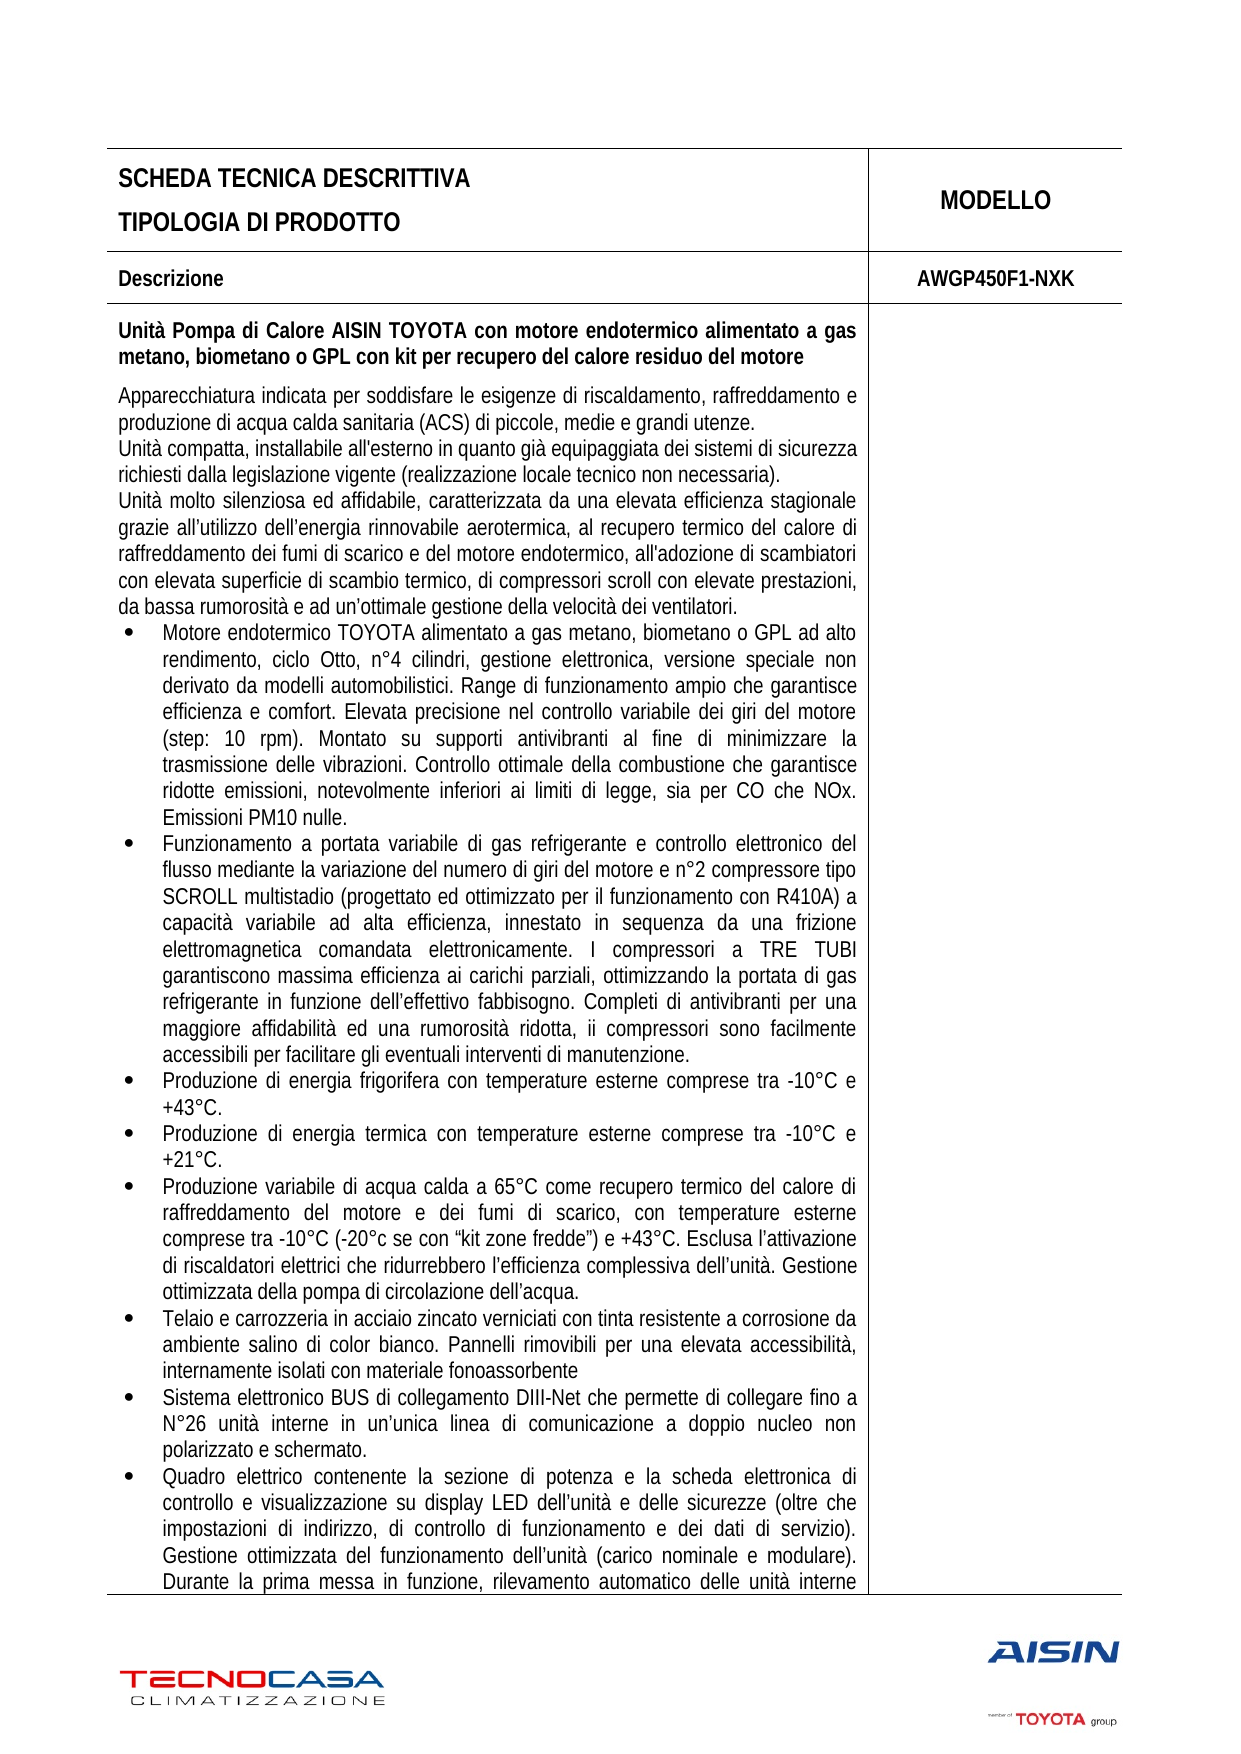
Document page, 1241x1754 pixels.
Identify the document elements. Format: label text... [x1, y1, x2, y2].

picture [118, 1670, 385, 1706]
table_header MODELLO [869, 149, 1122, 251]
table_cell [107, 304, 868, 1594]
table_cell Descrizione [107, 252, 868, 303]
table_header SCHEDA TECNICA DESCRITTIVA TIPOLOGIA DI PRODOTTO [107, 149, 868, 251]
picture [980, 1634, 1126, 1733]
table_cell AWGP450F1-NXK [869, 252, 1122, 303]
table_cell [869, 304, 1122, 1594]
